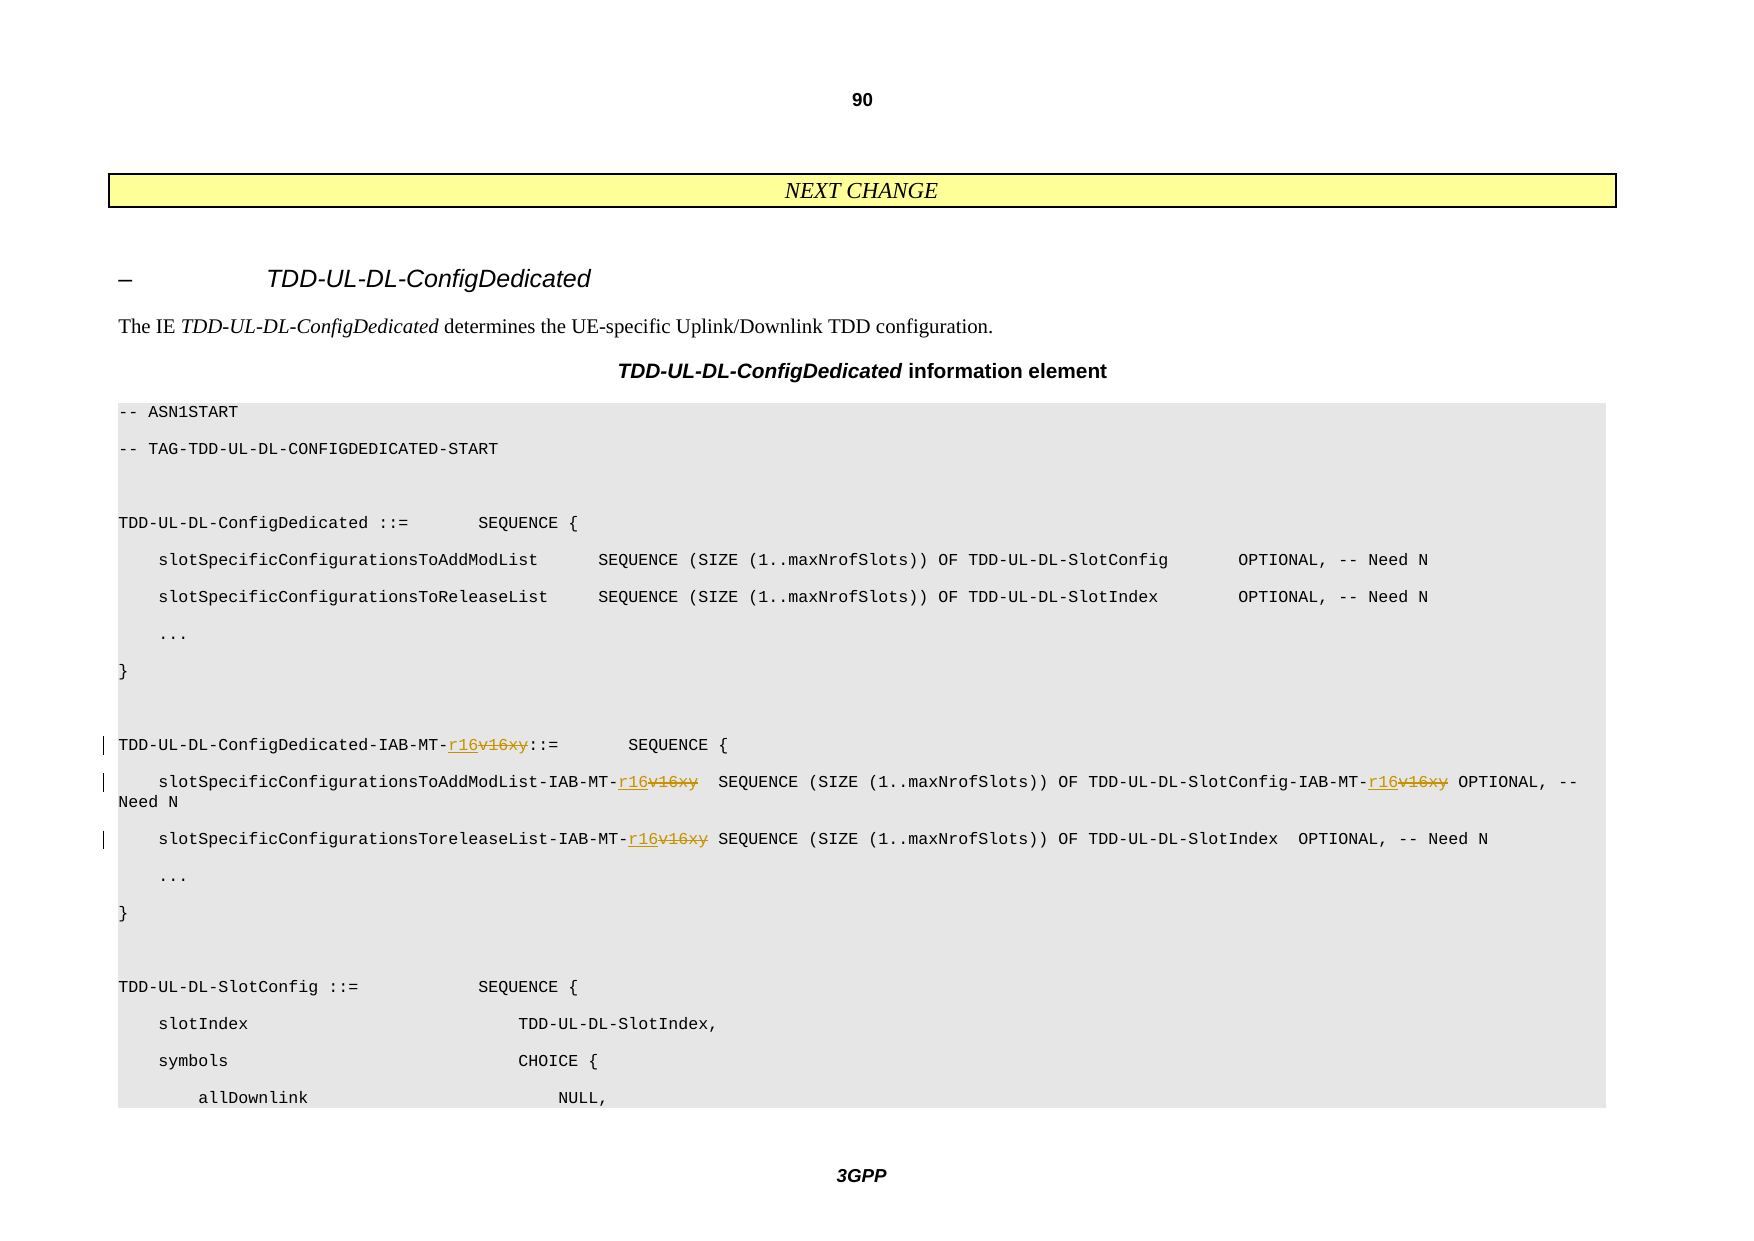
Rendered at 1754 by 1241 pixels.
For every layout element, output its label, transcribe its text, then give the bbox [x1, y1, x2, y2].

text slotSpecificConfigurationsToAddModList-IAB-MT- SEQUENCE (SIZE (1..maxNrofSlots)) OF TDD-UL-DL-SlotConfig-IAB-MT- OPTIONAL, -- Need N [118, 773, 1606, 812]
text allDownlink NULL, [118, 1089, 1606, 1108]
text -- ASN1START [118, 403, 1606, 422]
text slotSpecificConfigurationsToAddModList SEQUENCE (SIZE (1..maxNrofSlots)) OF TDD-UL-DL-SlotConfig OPTIONAL, -- Need N [118, 551, 1606, 570]
text slotIndex TDD-UL-DL-SlotIndex, [118, 1016, 1606, 1034]
text } [118, 904, 1606, 923]
text TDD-UL-DL-ConfigDedicated information element [118, 359, 1606, 383]
text ... [118, 625, 1606, 644]
text slotSpecificConfigurationsToReleaseList SEQUENCE (SIZE (1..maxNrofSlots)) OF TDD-UL-DL-SlotIndex OPTIONAL, -- Need N [118, 588, 1606, 607]
text -- TAG-TDD-UL-DL-CONFIGDEDICATED-START [118, 441, 1606, 459]
subtitle – TDD-UL-DL-ConfigDedicated [118, 264, 1606, 293]
text TDD-UL-DL-SlotConfig ::= SEQUENCE { [118, 978, 1606, 997]
text TDD-UL-DL-ConfigDedicated-IAB-MT-::= SEQUENCE { [118, 736, 1606, 755]
text The IE TDD-UL-DL-ConfigDedicated determines the UE-specific Uplink/Downlink TDD configuration. [118, 314, 1606, 338]
text } [118, 662, 1606, 681]
text symbols CHOICE { [118, 1052, 1606, 1071]
text TDD-UL-DL-ConfigDedicated ::= SEQUENCE { [118, 514, 1606, 533]
text ... [118, 868, 1606, 886]
text NEXT CHANGE [110, 175, 1615, 206]
text slotSpecificConfigurationsToreleaseList-IAB-MT- SEQUENCE (SIZE (1..maxNrofSlots)) OF TDD-UL-DL-SlotIndex OPTIONAL, -- Need N [118, 831, 1606, 849]
